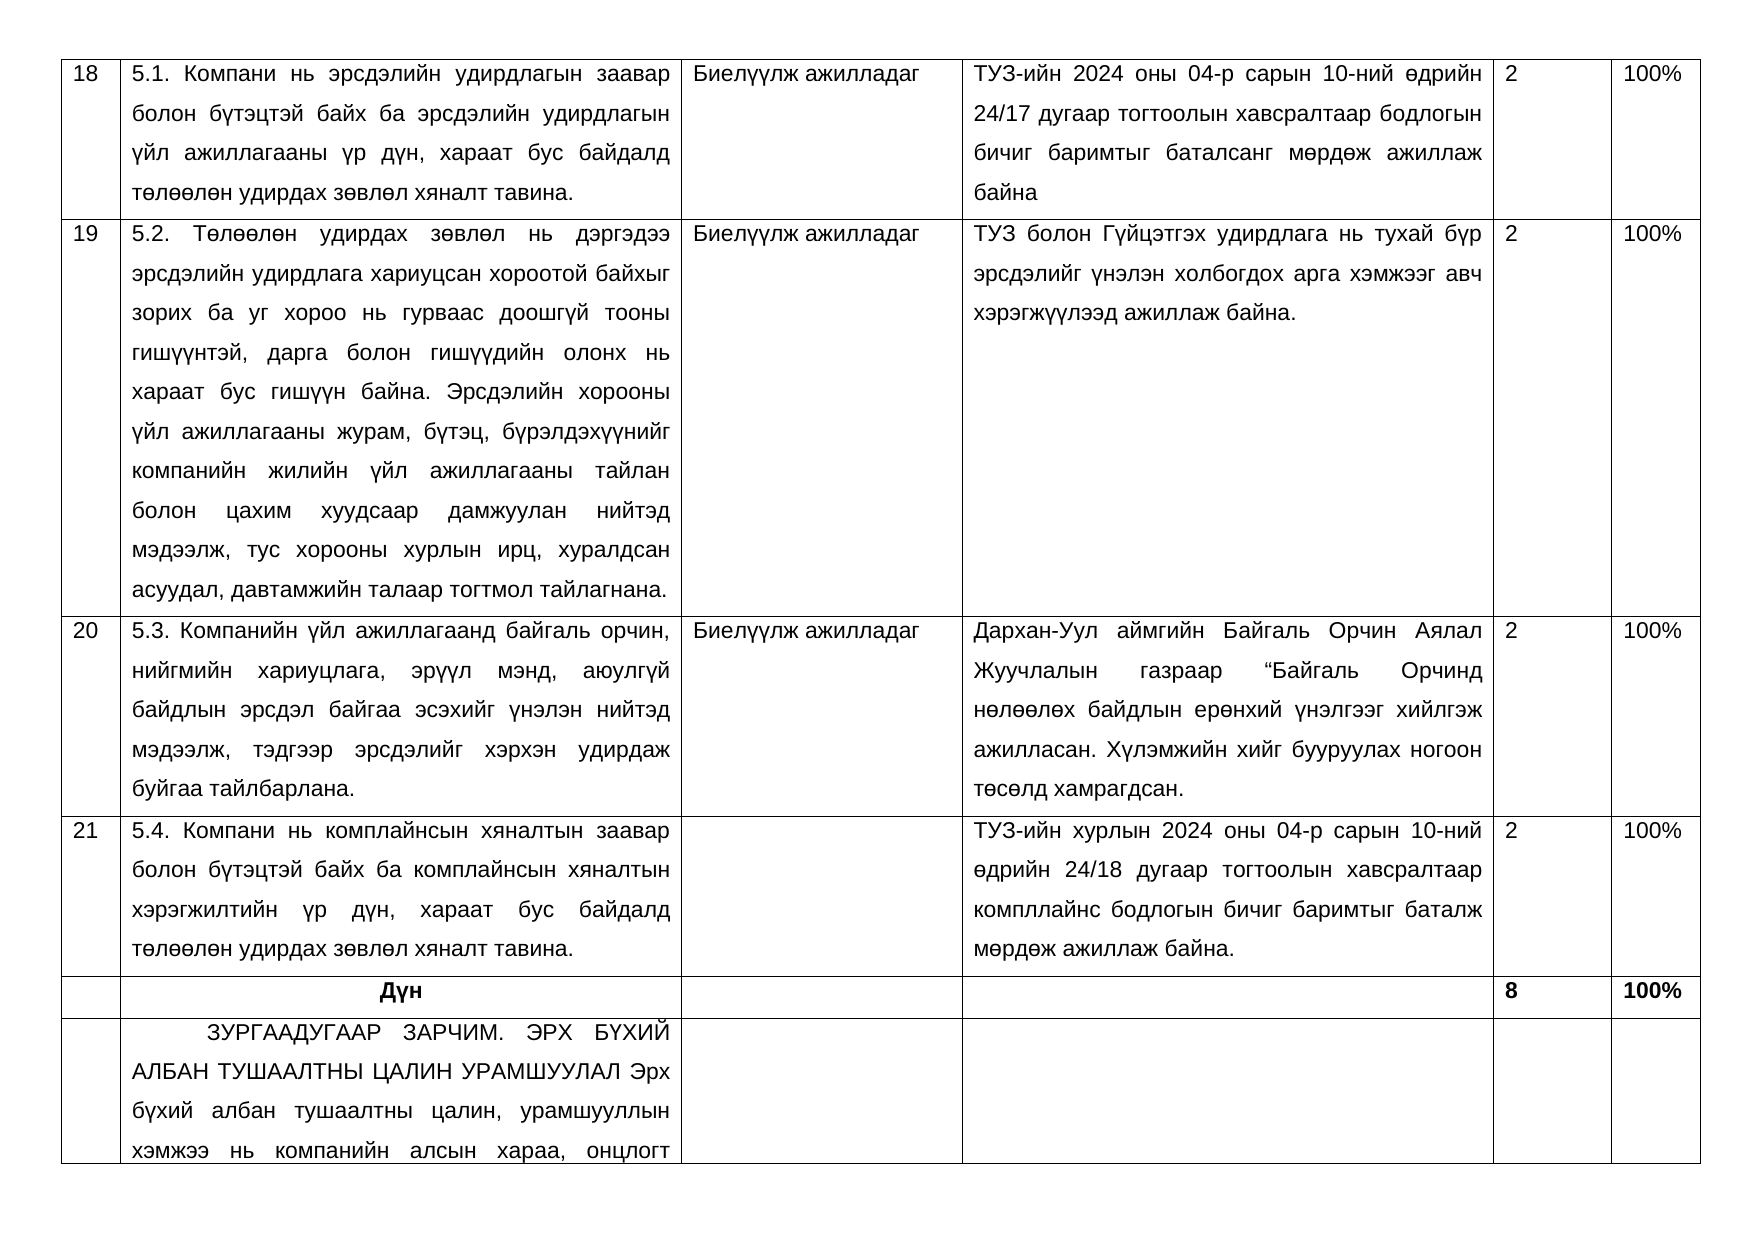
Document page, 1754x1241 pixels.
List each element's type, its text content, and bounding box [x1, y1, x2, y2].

table_cell [963, 977, 1493, 1017]
table_cell Биелүүлж ажилладаг [682, 60, 962, 219]
table_cell 2 [1494, 817, 1611, 976]
table_cell 100% [1612, 60, 1700, 219]
table_cell [682, 1019, 962, 1163]
table_cell 5.4. Компани нь комплайнсын хяналтын заавар болон бүтэцтэй байх ба комплайнсын хяналтын хэрэгжилтийн үр дүн, хараат бус байдалд төлөөлөн удирдах зөвлөл хяналт тавина. [121, 817, 681, 976]
table_cell 100% [1612, 817, 1700, 976]
table_cell [62, 1019, 120, 1163]
table_cell 5.1. Компани нь эрсдэлийн удирдлагын заавар болон бүтэцтэй байх ба эрсдэлийн удирдлагын үйл ажиллагааны үр дүн, хараат бус байдалд төлөөлөн удирдах зөвлөл хяналт тавина. [121, 60, 681, 219]
table_cell [963, 1019, 1493, 1163]
table_cell Дархан-Уул аймгийн Байгаль Орчин Аялал Жуучлалын газраар “Байгаль Орчинд нөлөөлөх байдлын ерөнхий үнэлгээг хийлгэж ажилласан. Хүлэмжийн хийг бууруулах ногоон төсөлд хамрагдсан. [963, 617, 1493, 816]
table_cell ТУЗ болон Гүйцэтгэх удирдлага нь тухай бүр эрсдэлийг үнэлэн холбогдох арга хэмжээг авч хэрэгжүүлээд ажиллаж байна. [963, 220, 1493, 616]
table_cell 2 [1494, 220, 1611, 616]
table_cell 20 [62, 617, 120, 816]
table_cell 21 [62, 817, 120, 976]
table_cell [62, 977, 120, 1017]
table_cell 8 [1494, 977, 1611, 1017]
table_cell [682, 817, 962, 976]
table_cell 19 [62, 220, 120, 616]
table_cell Биелүүлж ажилладаг [682, 617, 962, 816]
table_cell 2 [1494, 617, 1611, 816]
table_cell 100% [1612, 220, 1700, 616]
table_cell ТУЗ-ийн 2024 оны 04-р сарын 10-ний өдрийн 24/17 дугаар тогтоолын хавсралтаар бодлогын бичиг баримтыг баталсанг мөрдөж ажиллаж байна [963, 60, 1493, 219]
table_cell 100% [1612, 617, 1700, 816]
table_cell [682, 977, 962, 1017]
table_cell 100% [1612, 977, 1700, 1017]
table_cell 5.3. Компанийн үйл ажиллагаанд байгаль орчин, нийгмийн хариуцлага, эрүүл мэнд, аюулгүй байдлын эрсдэл байгаа эсэхийг үнэлэн нийтэд мэдээлж, тэдгээр эрсдэлийг хэрхэн удирдаж буйгаа тайлбарлана. [121, 617, 681, 816]
table_cell Дүн [121, 977, 681, 1017]
table_cell 5.2. Төлөөлөн удирдах зөвлөл нь дэргэдээ эрсдэлийн удирдлага хариуцсан хороотой байхыг зорих ба уг хороо нь гурваас доошгүй тооны гишүүнтэй, дарга болон гишүүдийн олонх нь хараат бус гишүүн байна. Эрсдэлийн хорооны үйл ажиллагааны журам, бүтэц, бүрэлдэхүүнийг компанийн жилийн үйл ажиллагааны тайлан болон цахим хуудсаар дамжуулан нийтэд мэдээлж, тус хорооны хурлын ирц, хуралдсан асуудал, давтамжийн талаар тогтмол тайлагнана. [121, 220, 681, 616]
table_cell 18 [62, 60, 120, 219]
table_cell [1494, 1019, 1611, 1163]
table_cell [121, 1019, 681, 1163]
table_cell ТУЗ-ийн хурлын 2024 оны 04-р сарын 10-ний өдрийн 24/18 дугаар тогтоолын хавсралтаар компллайнс бодлогын бичиг баримтыг баталж мөрдөж ажиллаж байна. [963, 817, 1493, 976]
table_cell [1612, 1019, 1700, 1163]
table_cell Биелүүлж ажилладаг [682, 220, 962, 616]
table_cell 2 [1494, 60, 1611, 219]
